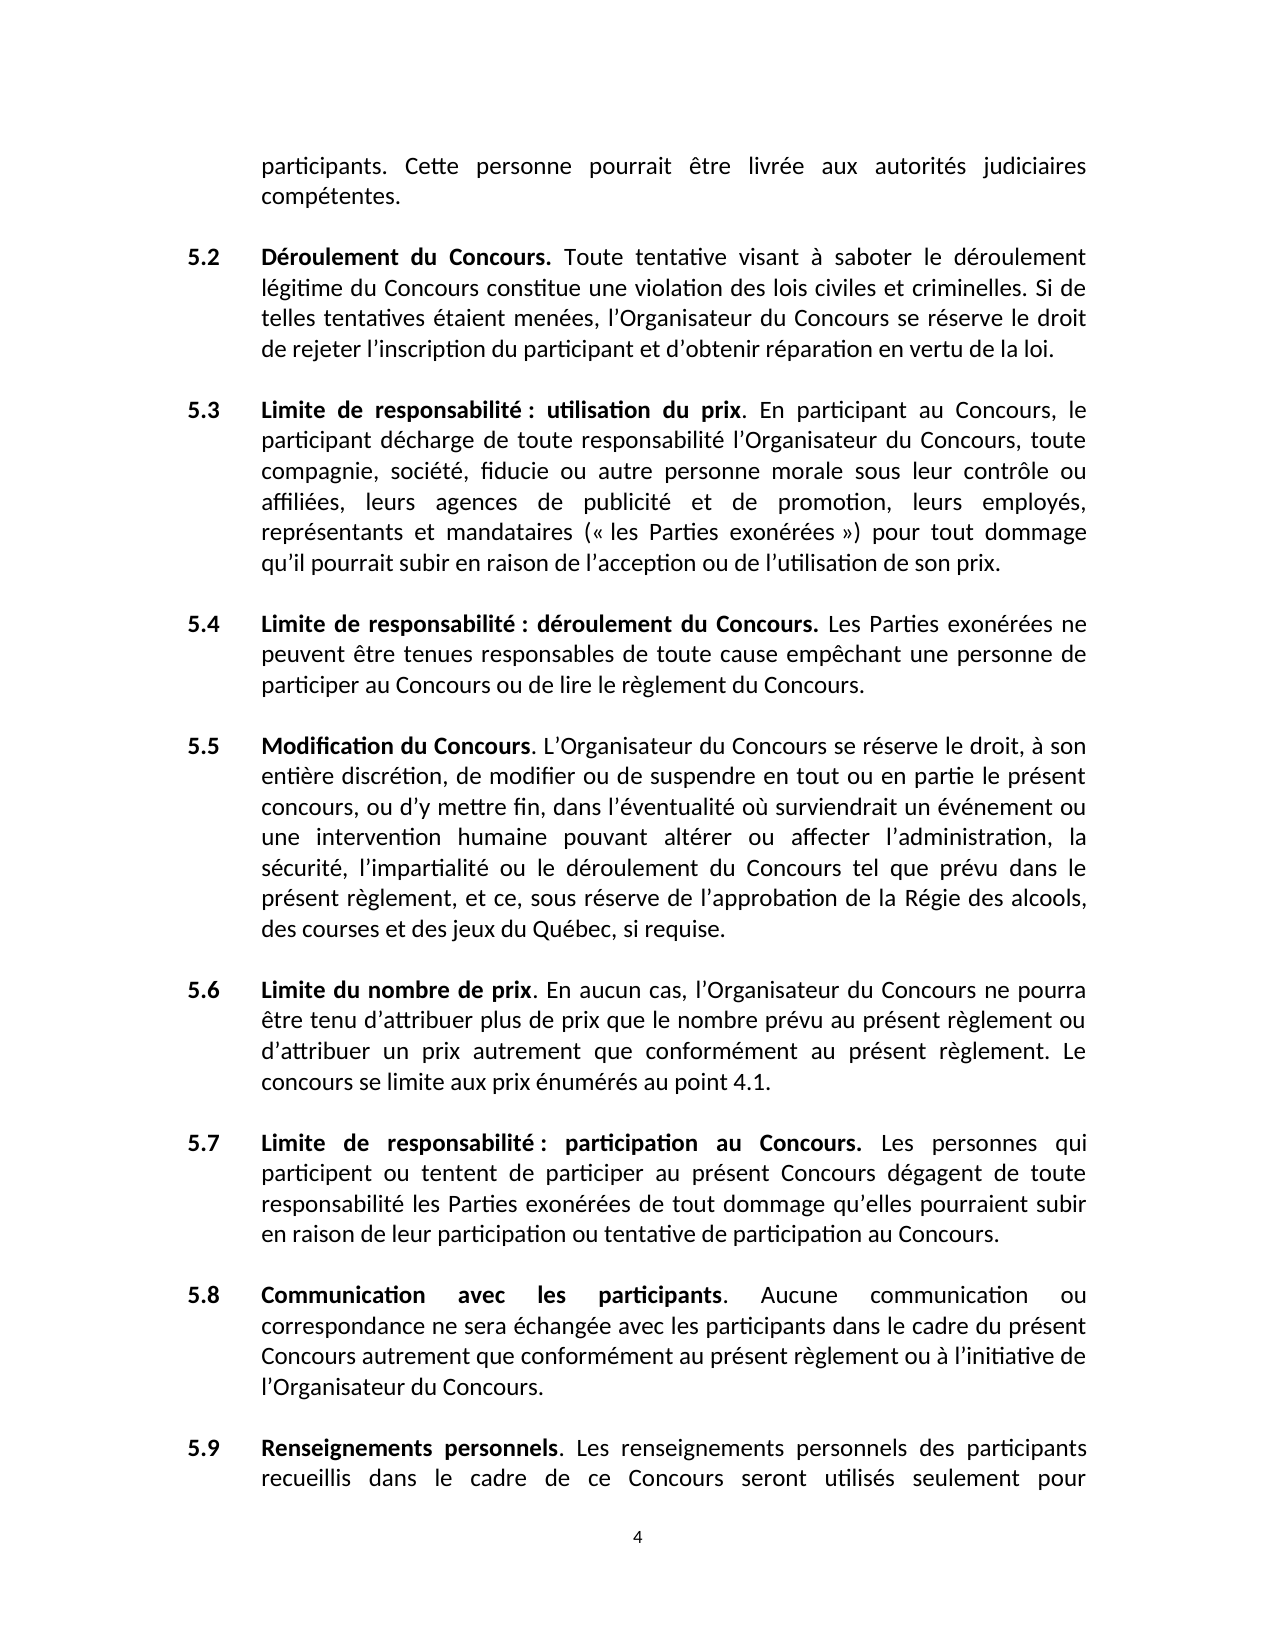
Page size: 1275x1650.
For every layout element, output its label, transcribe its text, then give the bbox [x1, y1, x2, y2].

text 5.7 Limite de responsabilité : participation au Concours. Les personnes qui participent ou tentent de participer au présent Concours dégagent de toute responsabilité les Parties exonérées de tout dommage qu’elles pourraient subir en raison de leur participation ou tentative de participation au Concours. [187, 1127, 1087, 1249]
text 5.5 Modification du Concours. L’Organisateur du Concours se réserve le droit, à son entière discrétion, de modifier ou de suspendre en tout ou en partie le présent concours, ou d’y mettre fin, dans l’éventualité où surviendrait un événement ou une intervention humaine pouvant altérer ou affecter l’administration, la sécurité, l’impartialité ou le déroulement du Concours tel que prévu dans le présent règlement, et ce, sous réserve de l’approbation de la Régie des alcools, des courses et des jeux du Québec, si requise. [187, 730, 1087, 943]
text 5.4 Limite de responsabilité : déroulement du Concours. Les Parties exonérées ne peuvent être tenues responsables de toute cause empêchant une personne de participer au Concours ou de lire le règlement du Concours. [187, 608, 1087, 699]
text 5.6 Limite du nombre de prix. En aucun cas, l’Organisateur du Concours ne pourra être tenu d’attribuer plus de prix que le nombre prévu au présent règlement ou d’attribuer un prix autrement que conformément au présent règlement. Le concours se limite aux prix énumérés au point 4.1. [187, 974, 1087, 1096]
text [187, 1432, 1087, 1493]
text 5.2 Déroulement du Concours. Toute tentative visant à saboter le déroulement légitime du Concours constitue une violation des lois civiles et criminelles. Si de telles tentatives étaient menées, l’Organisateur du Concours se réserve le droit de rejeter l’inscription du participant et d’obtenir réparation en vertu de la loi. [187, 242, 1087, 364]
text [187, 150, 1087, 211]
text 5.3 Limite de responsabilité : utilisation du prix. En participant au Concours, le participant décharge de toute responsabilité l’Organisateur du Concours, toute compagnie, société, fiducie ou autre personne morale sous leur contrôle ou affiliées, leurs agences de publicité et de promotion, leurs employés, représentants et mandataires (« les Parties exonérées ») pour tout dommage qu’il pourrait subir en raison de l’acception ou de l’utilisation de son prix. [187, 394, 1087, 577]
text 5.8 Communication avec les participants. Aucune communication ou correspondance ne sera échangée avec les participants dans le cadre du présent Concours autrement que conformément au présent règlement ou à l’initiative de l’Organisateur du Concours. [187, 1279, 1087, 1401]
